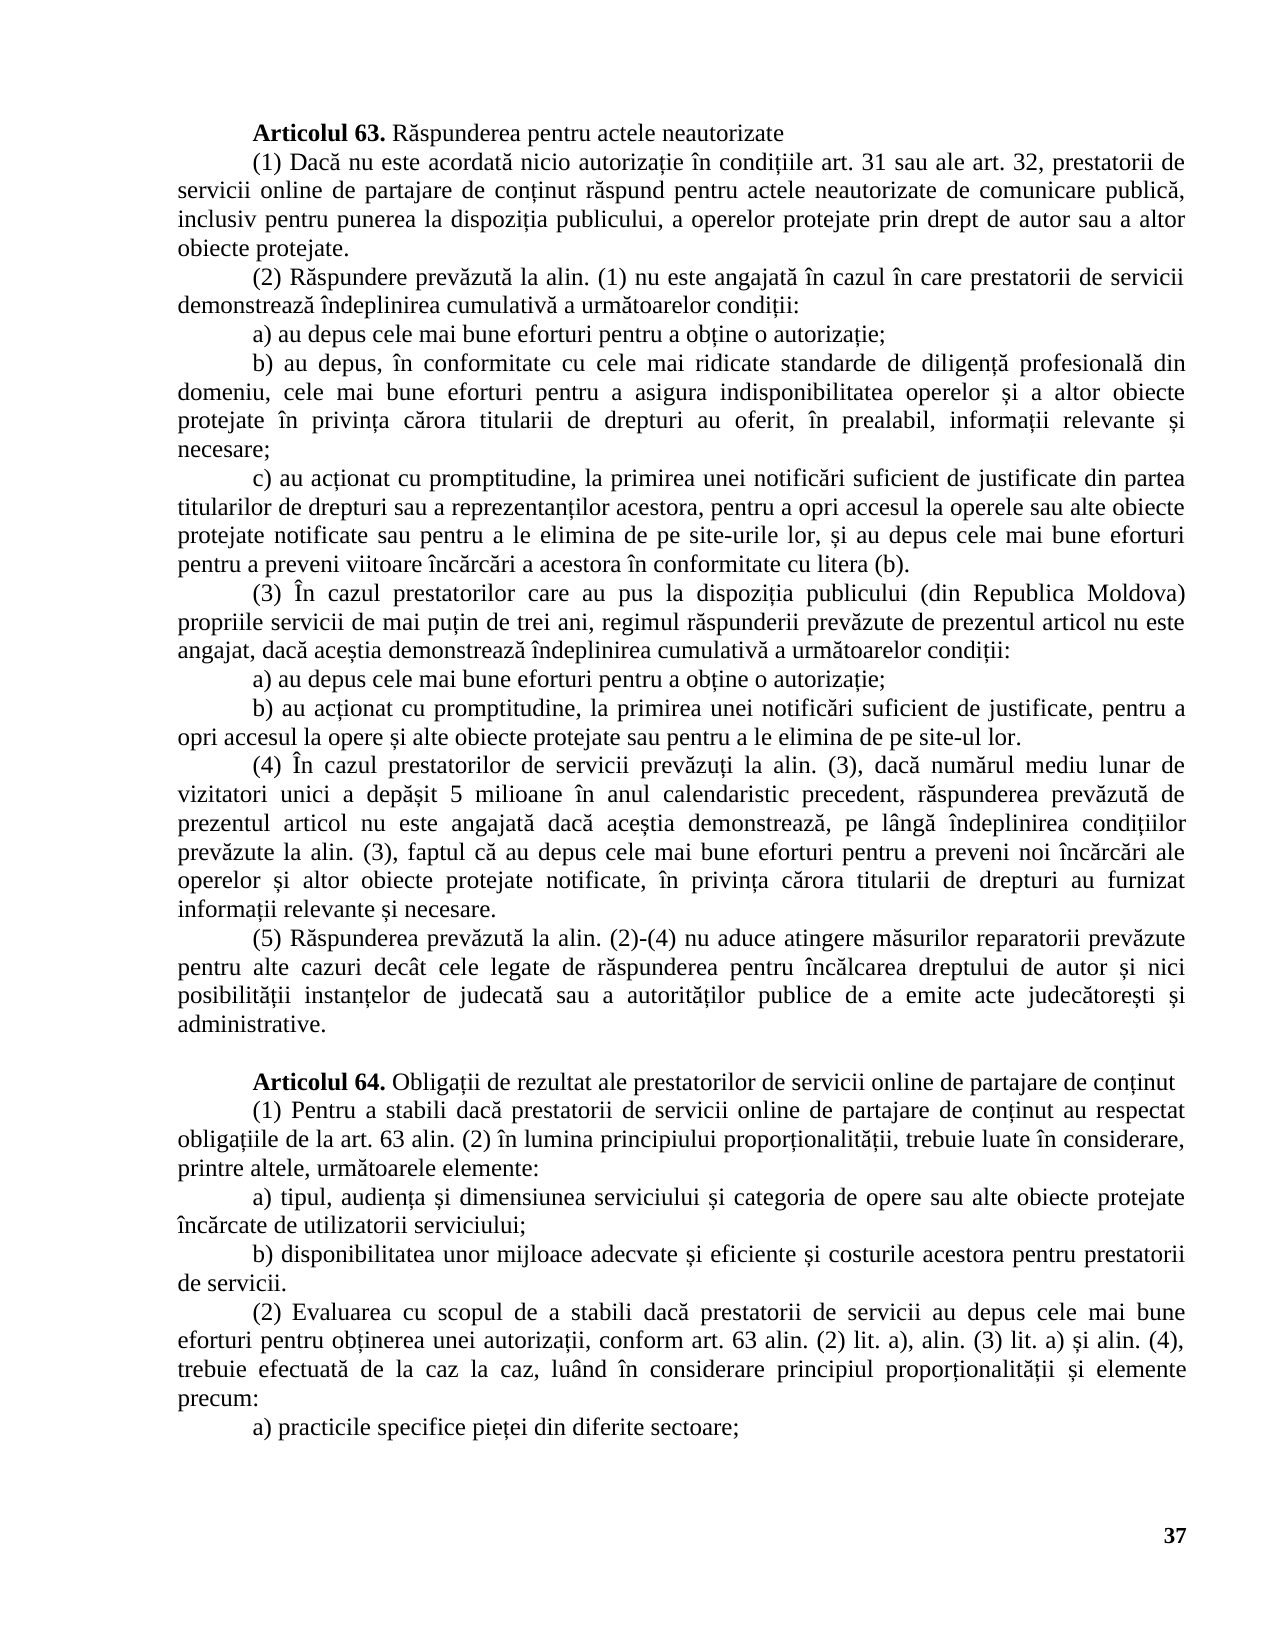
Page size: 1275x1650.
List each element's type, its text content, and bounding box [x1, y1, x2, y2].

text (5) Răspunderea prevăzută la alin. (2)-(4) nu aduce atingere măsurilor reparatorii prevăzute pentru alte cazuri decât cele legate de răspunderea pentru încălcarea dreptului de autor și nici posibilității instanțelor de judecată sau a autorităților publice de a emite acte judecătorești și administrative. [177, 923, 1186, 1038]
text b) disponibilitatea unor mijloace adecvate și eficiente și costurile acestora pentru prestatorii de servicii. [177, 1239, 1186, 1297]
text Articolul 63. Răspunderea pentru actele neautorizate [177, 118, 1186, 147]
text a) au depus cele mai bune eforturi pentru a obține o autorizație; [177, 664, 1186, 693]
text Articolul 64. Obligații de rezultat ale prestatorilor de servicii online de partajare de conținut [177, 1067, 1186, 1096]
text (3) În cazul prestatorilor care au pus la dispoziția publicului (din Republica Moldova) propriile servicii de mai puțin de trei ani, regimul răspunderii prevăzute de prezentul articol nu este angajat, dacă aceștia demonstrează îndeplinirea cumulativă a următoarelor condiții: [177, 578, 1186, 664]
text a) practicile specifice pieței din diferite sectoare; [177, 1412, 1186, 1441]
text c) au acționat cu promptitudine, la primirea unei notificări suficient de justificate din partea titularilor de drepturi sau a reprezentanților acestora, pentru a opri accesul la operele sau alte obiecte protejate notificate sau pentru a le elimina de pe site-urile lor, și au depus cele mai bune eforturi pentru a preveni viitoare încărcări a acestora în conformitate cu litera (b). [177, 463, 1186, 578]
text a) au depus cele mai bune eforturi pentru a obține o autorizație; [177, 319, 1186, 348]
text a) tipul, audiența și dimensiunea serviciului și categoria de opere sau alte obiecte protejate încărcate de utilizatorii serviciului; [177, 1182, 1186, 1239]
text (1) Dacă nu este acordată nicio autorizație în condițiile art. 31 sau ale art. 32, prestatorii de servicii online de partajare de conținut răspund pentru actele neautorizate de comunicare publică, inclusiv pentru punerea la dispoziția publicului, a operelor protejate prin drept de autor sau a altor obiecte protejate. [177, 147, 1186, 262]
text (4) În cazul prestatorilor de servicii prevăzuți la alin. (3), dacă numărul mediu lunar de vizitatori unici a depășit 5 milioane în anul calendaristic precedent, răspunderea prevăzută de prezentul articol nu este angajată dacă aceștia demonstrează, pe lângă îndeplinirea condițiilor prevăzute la alin. (3), faptul că au depus cele mai bune eforturi pentru a preveni noi încărcări ale operelor și altor obiecte protejate notificate, în privința cărora titularii de drepturi au furnizat informații relevante și necesare. [177, 751, 1186, 923]
text b) au depus, în conformitate cu cele mai ridicate standarde de diligență profesională din domeniu, cele mai bune eforturi pentru a asigura indisponibilitatea operelor și a altor obiecte protejate în privința cărora titularii de drepturi au oferit, în prealabil, informații relevante și necesare; [177, 348, 1186, 463]
text (2) Răspundere prevăzută la alin. (1) nu este angajată în cazul în care prestatorii de servicii demonstrează îndeplinirea cumulativă a următoarelor condiții: [177, 262, 1186, 319]
text b) au acționat cu promptitudine, la primirea unei notificări suficient de justificate, pentru a opri accesul la opere și alte obiecte protejate sau pentru a le elimina de pe site-ul lor. [177, 693, 1186, 751]
text (1) Pentru a stabili dacă prestatorii de servicii online de partajare de conținut au respectat obligațiile de la art. 63 alin. (2) în lumina principiului proporționalității, trebuie luate în considerare, printre altele, următoarele elemente: [177, 1096, 1186, 1182]
text (2) Evaluarea cu scopul de a stabili dacă prestatorii de servicii au depus cele mai bune eforturi pentru obținerea unei autorizații, conform art. 63 alin. (2) lit. a), alin. (3) lit. a) și alin. (4), trebuie efectuată de la caz la caz, luând în considerare principiul proporționalității și elemente precum: [177, 1297, 1186, 1412]
